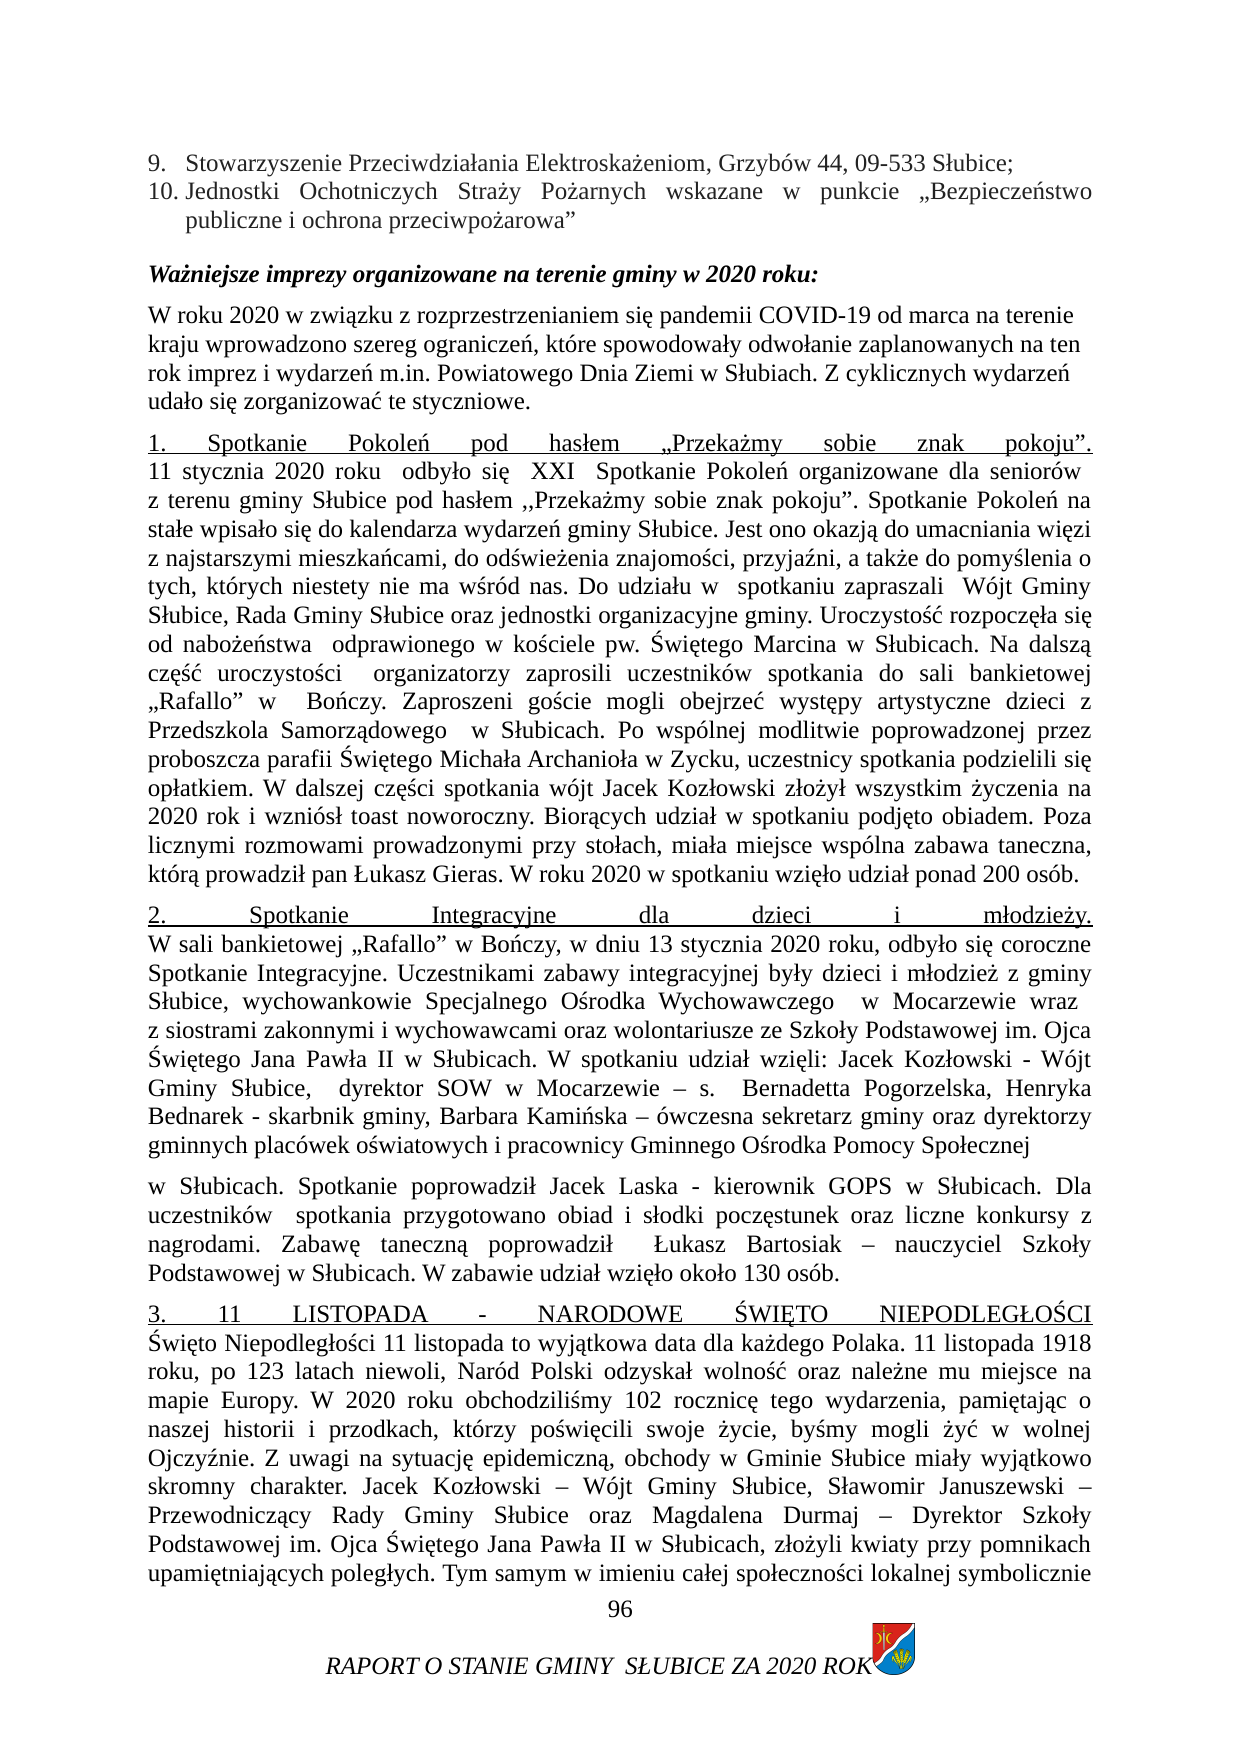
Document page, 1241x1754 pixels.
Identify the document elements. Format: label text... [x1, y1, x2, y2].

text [148, 1325, 1093, 1586]
list Stowarzyszenie Przeciwdziałania Elektroskażeniom, Grzybów 44, 09-533 Słubice; [148, 148, 1093, 176]
list Jednostki Ochotniczych Straży Pożarnych wskazane w punkcie „Bezpieczeństwo publiczne i ochrona przeciwpożarowa” [148, 176, 1093, 234]
text w Słubicach. Spotkanie poprowadził Jacek Laska - kierownik GOPS w Słubicach. Dla uczestników spotkania przygotowano obiad i słodki poczęstunek oraz liczne konkursy z nagrodami. Zabawę taneczną poprowadził Łukasz Bartosiak – nauczyciel Szkoły Podstawowej w Słubicach. W zabawie udział wzięło około 130 osób. [148, 1171, 1093, 1286]
subtitle Ważniejsze imprezy organizowane na terenie gminy w 2020 roku: [148, 259, 1093, 288]
text 2. Spotkanie Integracyjne dla dzieci i młodzieży. W sali bankietowej „Rafallo” w Bończy, w dniu 13 stycznia 2020 roku, odbyło się coroczne Spotkanie Integracyjne. Uczestnikami zabawy integracyjnej były dzieci i młodzież z gminy Słubice, wychowankowie Specjalnego Ośrodka Wychowawczego w Mocarzewie wraz z siostrami zakonnymi i wychowawcami oraz wolontariusze ze Szkoły Podstawowej im. Ojca Świętego Jana Pawła II w Słubicach. W spotkaniu udział wzięli: Jacek Kozłowski - Wójt Gminy Słubice, dyrektor SOW w Mocarzewie – s. Bernadetta Pogorzelska, Henryka Bednarek - skarbnik gminy, Barbara Kamińska – ówczesna sekretarz gminy oraz dyrektorzy gminnych placówek oświatowych i pracownicy Gminnego Ośrodka Pomocy Społecznej [148, 927, 1093, 1159]
picture [872, 1623, 915, 1675]
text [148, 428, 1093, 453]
text 1. Spotkanie Pokoleń pod hasłem „Przekażmy sobie znak pokoju”. 11 stycznia 2020 roku odbyło się XXI Spotkanie Pokoleń organizowane dla seniorów z terenu gminy Słubice pod hasłem ,,Przekażmy sobie znak pokoju”. Spotkanie Pokoleń na stałe wpisało się do kalendarza wydarzeń gminy Słubice. Jest ono okazją do umacniania więzi z najstarszymi mieszkańcami, do odświeżenia znajomości, przyjaźni, a także do pomyślenia o tych, których niestety nie ma wśród nas. Do udziału w spotkaniu zapraszali Wójt Gminy Słubice, Rada Gminy Słubice oraz jednostki organizacyjne gminy. Uroczystość rozpoczęła się od nabożeństwa odprawionego w kościele pw. Świętego Marcina w Słubicach. Na dalszą część uroczystości organizatorzy zaprosili uczestników spotkania do sali bankietowej „Rafallo” w Bończy. Zaproszeni goście mogli obejrzeć występy artystyczne dzieci z Przedszkola Samorządowego w Słubicach. Po wspólnej modlitwie poprowadzonej przez proboszcza parafii Świętego Michała Archanioła w Zycku, uczestnicy spotkania podzielili się opłatkiem. W dalszej części spotkania wójt Jacek Kozłowski złożył wszystkim życzenia na 2020 rok i wzniósł toast noworoczny. Biorących udział w spotkaniu podjęto obiadem. Poza licznymi rozmowami prowadzonymi przy stołach, miała miejsce wspólna zabawa taneczna, którą prowadził pan Łukasz Gieras. W roku 2020 w spotkaniu wzięło udział ponad 200 osób. [148, 454, 1093, 888]
text W roku 2020 w związku z rozprzestrzenianiem się pandemii COVID-19 od marca na terenie kraju wprowadzono szereg ograniczeń, które spowodowały odwołanie zaplanowanych na ten rok imprez i wydarzeń m.in. Powiatowego Dnia Ziemi w Słubiach. Z cyklicznych wydarzeń udało się zorganizować te styczniowe. [148, 300, 1093, 415]
